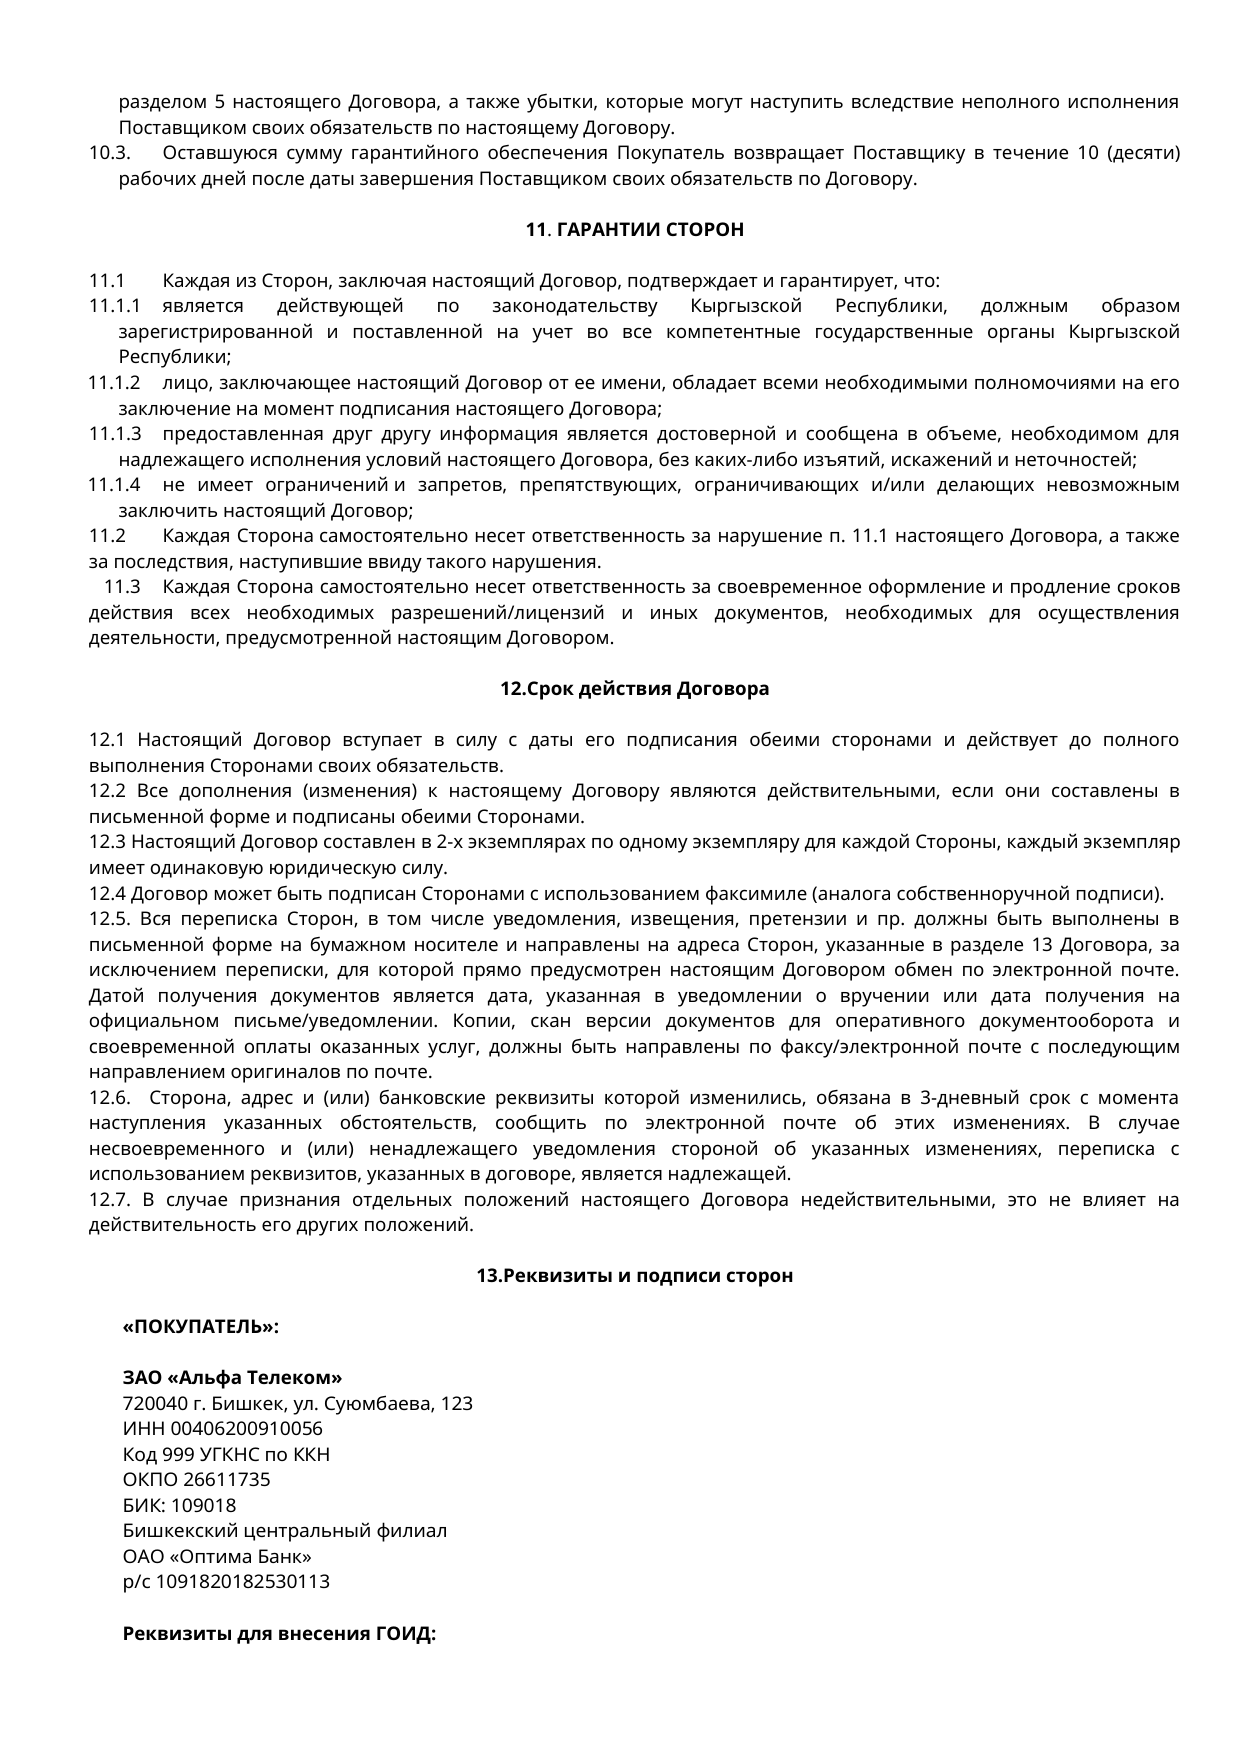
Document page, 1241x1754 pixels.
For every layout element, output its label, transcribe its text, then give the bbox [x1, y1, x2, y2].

text 11. ГАРАНТИИ СТОРОН [89, 216, 1181, 242]
text 12.6. Сторона, адрес и (или) банковские реквизиты которой изменились, обязана в 3-дневный срок с момента наступления указанных обстоятельств, сообщить по электронной почте об этих изменениях. В случае несвоевременного и (или) ненадлежащего уведомления стороной об указанных изменениях, переписка с использованием реквизитов, указанных в договоре, является надлежащей. [89, 1084, 1181, 1186]
list Каждая Сторона самостоятельно несет ответственность за своевременное оформление и продление сроков действия всех необходимых разрешений/лицензий и иных документов, необходимых для осуществления деятельности, предусмотренной настоящим Договором. [89, 573, 1181, 650]
text 12.3 Настоящий Договор составлен в 2-х экземплярах по одному экземпляру для каждой Стороны, каждый экземпляр имеет одинаковую юридическую силу. [89, 829, 1181, 880]
list является действующей по законодательству Кыргызской Республики, должным образом зарегистрированной и поставленной на учет во все компетентные государственные органы Кыргызской Республики; [89, 293, 1181, 369]
list Каждая из Сторон, заключая настоящий Договор, подтверждает и гарантирует, что: [89, 267, 1181, 293]
text 12.5. Вся переписка Сторон, в том числе уведомления, извещения, претензии и пр. должны быть выполнены в письменной форме на бумажном носителе и направлены на адреса Сторон, указанные в разделе 13 Договора, за исключением переписки, для которой прямо предусмотрен настоящим Договором обмен по электронной почте. Датой получения документов является дата, указанная в уведомлении о вручении или дата получения на официальном письме/уведомлении. Копии, скан версии документов для оперативного документооборота и своевременной оплаты оказанных услуг, должны быть направлены по факсу/электронной почте с последующим направлением оригиналов по почте. [89, 905, 1181, 1084]
text 12.4 Договор может быть подписан Сторонами с использованием факсимиле (аналога собственноручной подписи). [89, 880, 1181, 905]
list лицо, заключающее настоящий Договор от ее имени, обладает всеми необходимыми полномочиями на его заключение на момент подписания настоящего Договора; [87, 369, 1181, 420]
text 12.Cрок действия Договора [89, 676, 1181, 701]
text 12.2 Все дополнения (изменения) к настоящему Договору являются действительными, если они составлены в письменной форме и подписаны обеими Сторонами. [89, 778, 1181, 829]
text 12.1 Настоящий Договор вступает в силу с даты его подписания обеими сторонами и действует до полного выполнения Сторонами своих обязательств. [89, 727, 1181, 778]
text 12.7. В случае признания отдельных положений настоящего Договора недействительными, это не влияет на действительность его других положений. [89, 1186, 1181, 1237]
text 13.Реквизиты и подписи сторон [89, 1263, 1181, 1288]
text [89, 89, 1181, 140]
table_header [89, 1314, 605, 1645]
list предоставленная друг другу информация является достоверной и сообщена в объеме, необходимом для надлежащего исполнения условий настоящего Договора, без каких-либо изъятий, искажений и неточностей; [89, 420, 1181, 471]
list Каждая Сторона самостоятельно несет ответственность за нарушение п. 11.1 настоящего Договора, а также за последствия, наступившие ввиду такого нарушения. [89, 522, 1181, 573]
text 10.3. Оставшуюся сумму гарантийного обеспечения Покупатель возвращает Поставщику в течение 10 (десяти) рабочих дней после даты завершения Поставщиком своих обязательств по Договору. [89, 140, 1181, 191]
list не имеет ограничений и запретов, препятствующих, ограничивающих и/или делающих невозможным заключить настоящий Договор; [87, 471, 1181, 522]
